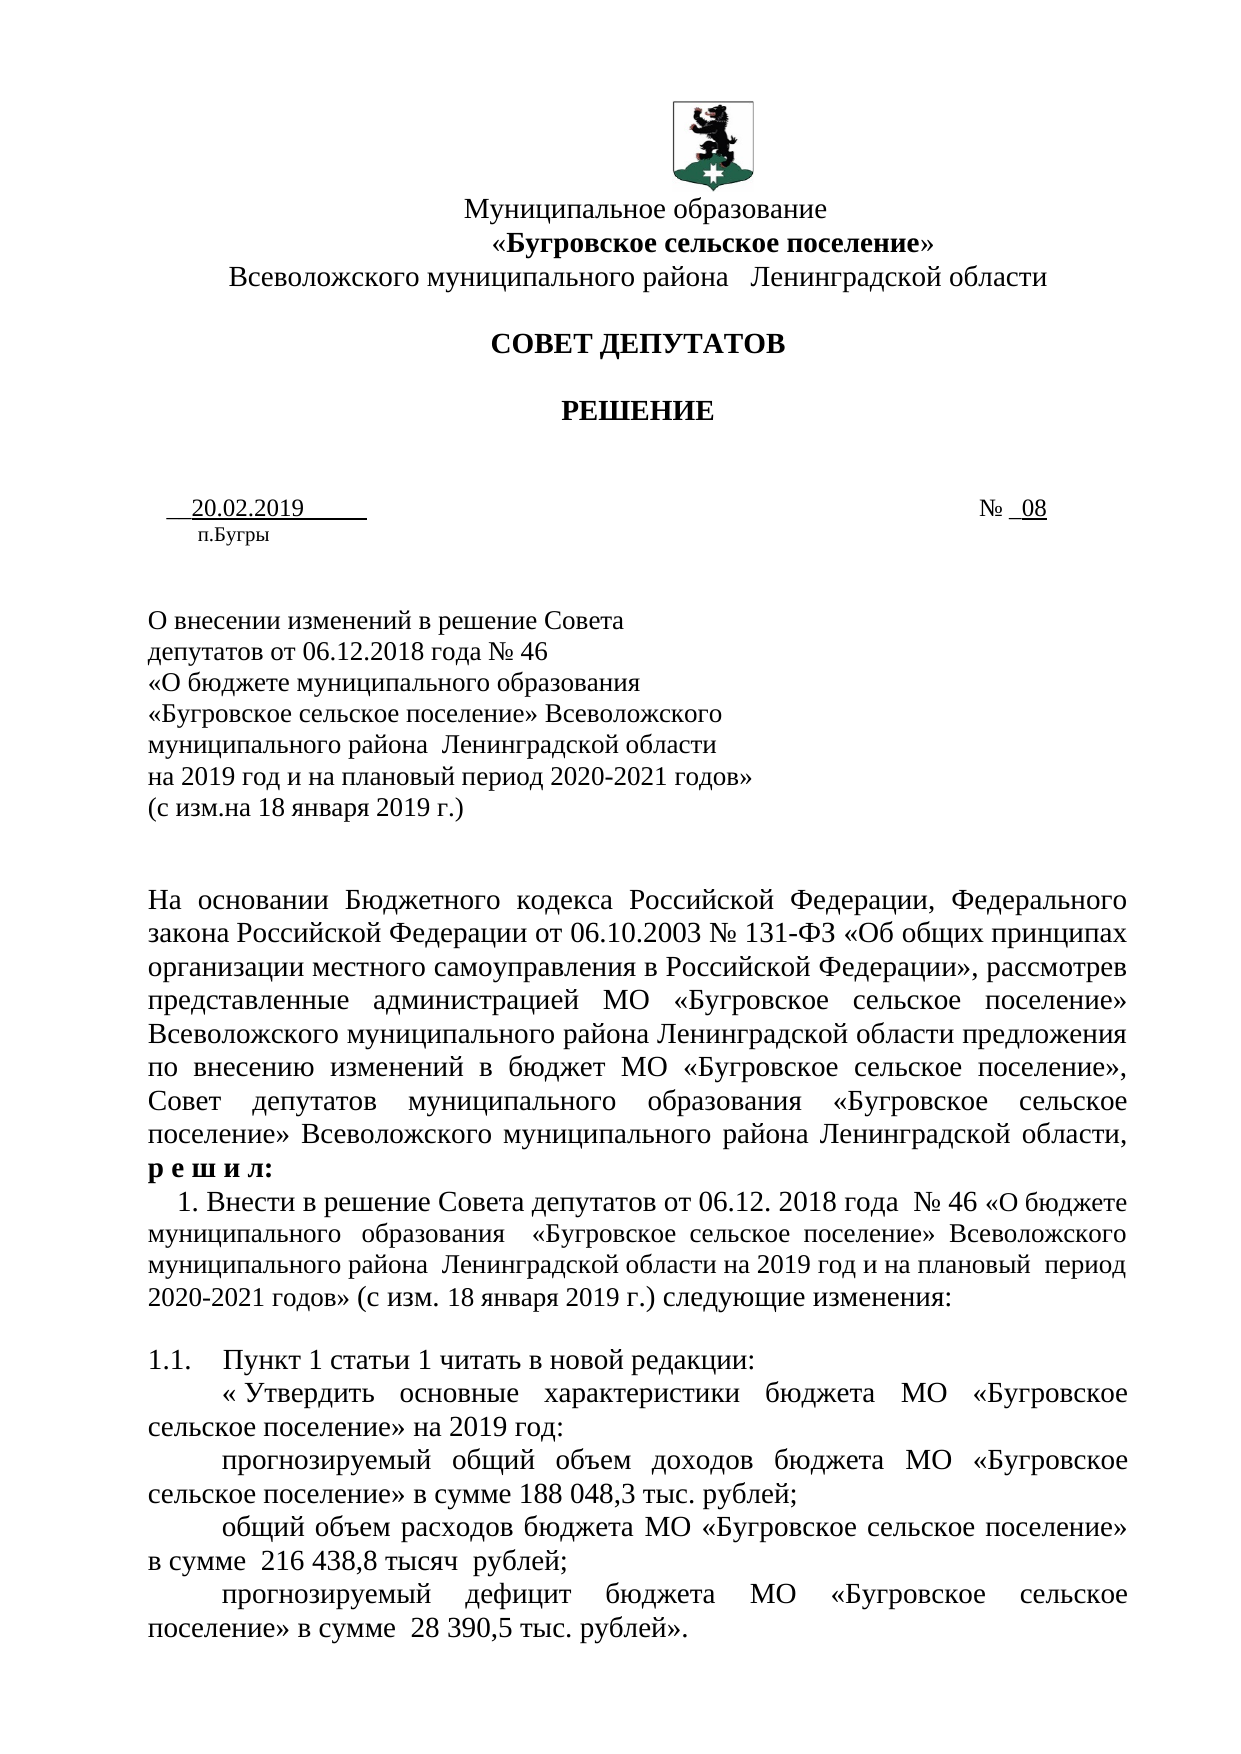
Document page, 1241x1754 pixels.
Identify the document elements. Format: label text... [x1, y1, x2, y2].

text «Бугровское сельское поселение» Всеволожского [148, 697, 1128, 728]
text 1. Внести в решение Совета депутатов от 06.12. 2018 года № 46 «О бюджете муниципального образования «Бугровское сельское поселение» Всеволожского [148, 1184, 1128, 1248]
list Пункт 1 статьи 1 читать в новой редакции: [148, 1342, 1128, 1375]
text муниципального района Ленинградской области на 2019 год и на плановый период 2020-2021 годов» (с изм. 18 января 2019 г.) следующие изменения: [148, 1248, 1128, 1313]
text __20.02.2019 № _08 [148, 493, 1128, 522]
text муниципального района Ленинградской области [148, 728, 1128, 760]
text (с изм.на 18 января 2019 г.) [148, 791, 1128, 822]
text СОВЕТ ДЕПУТАТОВ [148, 326, 1128, 359]
text прогнозируемый дефицит бюджета МО «Бугровское сельское поселение» в сумме 28 390,5 тыс. рублей». [148, 1577, 1128, 1644]
picture [672, 100, 754, 192]
text Всеволожского муниципального района Ленинградской области [148, 259, 1128, 292]
text Муниципальное образование [162, 192, 1128, 225]
text «О бюджете муниципального образования [148, 666, 1128, 697]
text п.Бугры [148, 522, 1128, 546]
text общий объем расходов бюджета МО «Бугровское сельское поселение» в сумме 216 438,8 тысяч рублей; [148, 1509, 1128, 1577]
text « Утвердить основные характеристики бюджета МО «Бугровское сельское поселение» на 2019 год: [148, 1375, 1128, 1442]
text на 2019 год и на плановый период 2020-2021 годов» [148, 760, 1128, 791]
text «Бугровское сельское поселение» [298, 225, 1128, 259]
text На основании Бюджетного кодекса Российской Федерации, Федерального закона Российской Федерации от 06.10.2003 № 131-ФЗ «Об общих принципах организации местного самоуправления в Российской Федерации», рассмотрев представленные администрацией МО «Бугровское сельское поселение» Всеволожского муниципального района Ленинградской области предложения по внесению изменений в бюджет МО «Бугровское сельское поселение», Совет депутатов муниципального образования «Бугровское сельское поселение» Всеволожского муниципального района Ленинградской области, р е ш и л: [148, 882, 1128, 1184]
text прогнозируемый общий объем доходов бюджета МО «Бугровское сельское поселение» в сумме 188 048,3 тыс. рублей; [148, 1442, 1128, 1509]
text РЕШЕНИЕ [148, 393, 1128, 426]
text О внесении изменений в решение Совета депутатов от 06.12.2018 года № 46 [148, 604, 1128, 666]
